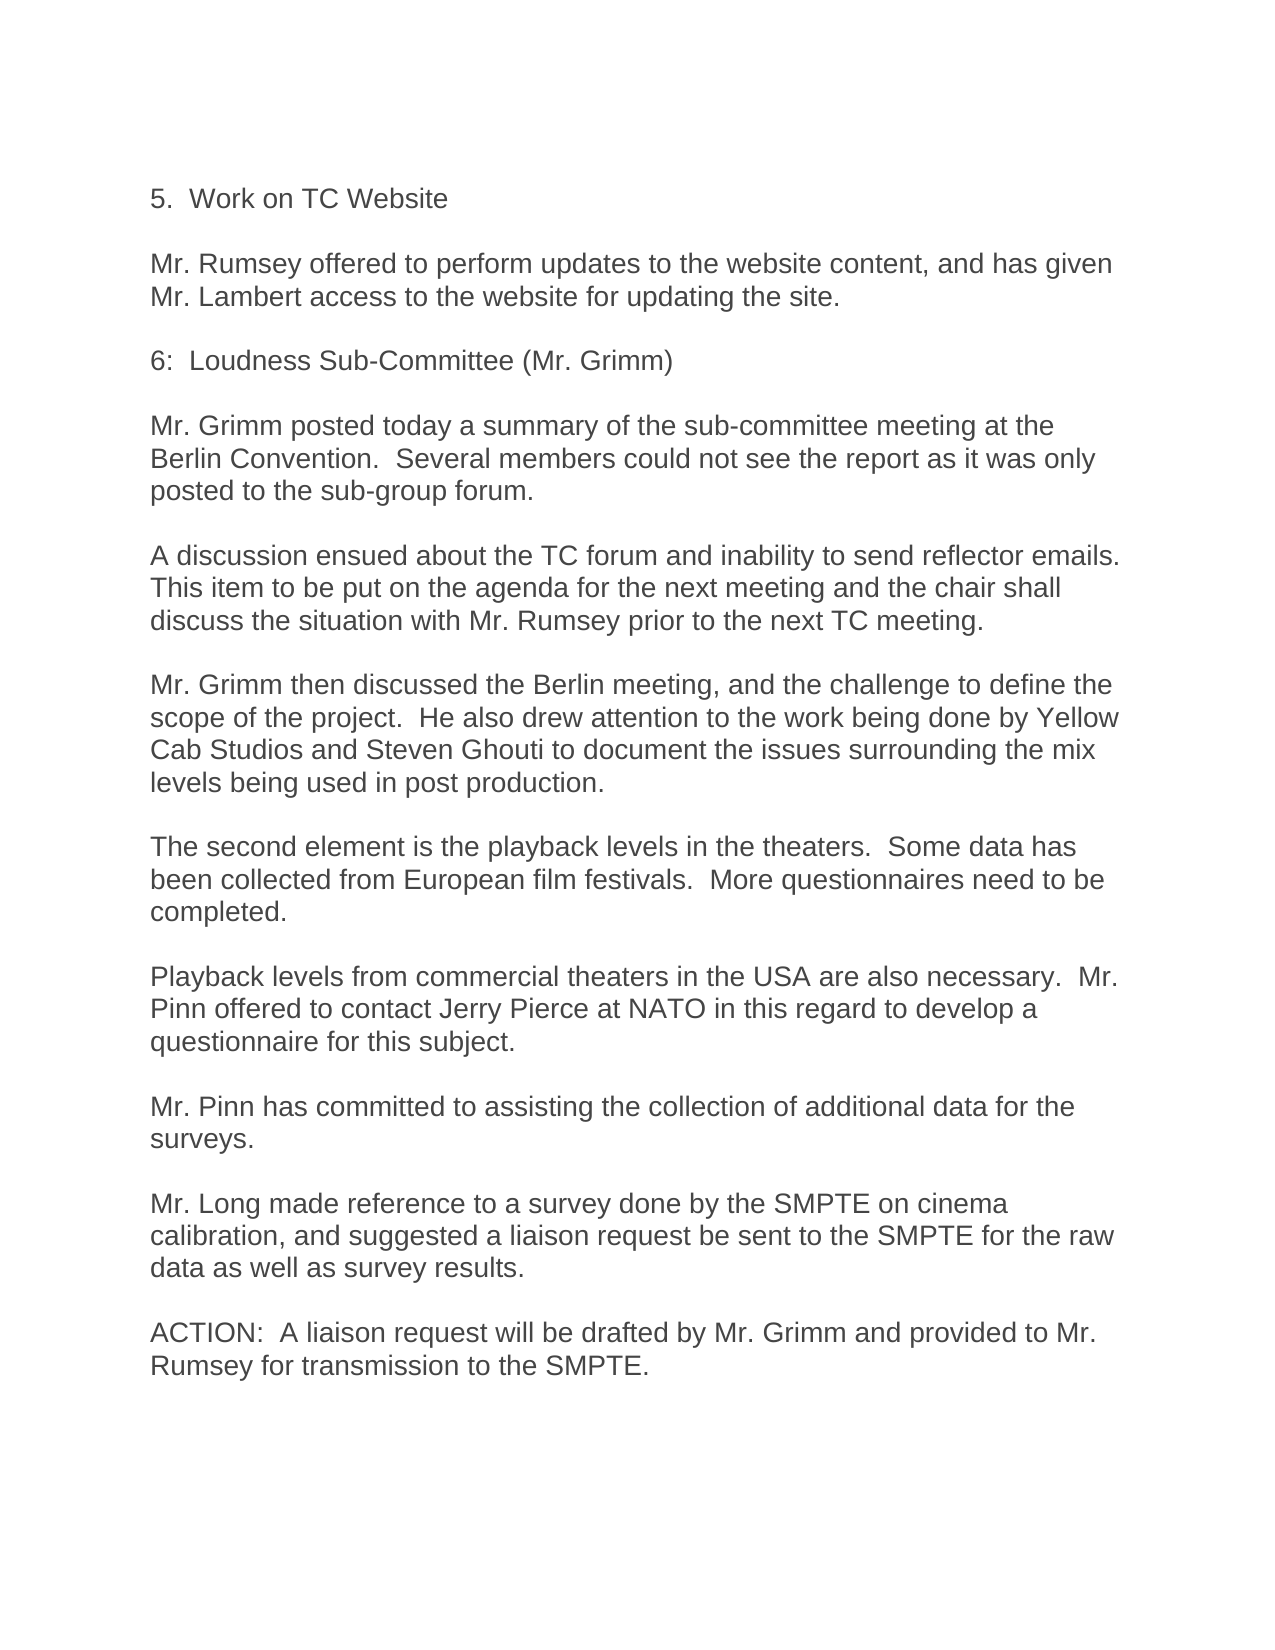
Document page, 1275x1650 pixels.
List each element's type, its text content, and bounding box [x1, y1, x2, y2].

text Mr. Rumsey offered to perform updates to the website content, and has given Mr. Lambert access to the website for updating the site. [150, 247, 1125, 312]
text Mr. Pinn has committed to assisting the collection of additional data for the surveys. [150, 1089, 1125, 1154]
text Mr. Grimm posted today a summary of the sub-committee meeting at the Berlin Convention. Several members could not see the report as it was only posted to the sub-group forum. [150, 409, 1125, 506]
text 5. Work on TC Website [150, 182, 1125, 215]
text Mr. Grimm then discussed the Berlin meeting, and the challenge to define the scope of the project. He also drew attention to the work being done by Yellow Cab Studios and Steven Ghouti to document the issues surrounding the mix levels being used in post production. [150, 668, 1125, 798]
text ACTION: A liaison request will be drafted by Mr. Grimm and provided to Mr. Rumsey for transmission to the SMPTE. [150, 1316, 1125, 1381]
text 6: Loudness Sub-Committee (Mr. Grimm) [150, 344, 1125, 377]
text Playback levels from commercial theaters in the USA are also necessary. Mr. Pinn offered to contact Jerry Pierce at NATO in this regard to develop a questionnaire for this subject. [150, 960, 1125, 1057]
text Mr. Long made reference to a survey done by the SMPTE on cinema calibration, and suggested a liaison request be sent to the SMPTE for the raw data as well as survey results. [150, 1187, 1125, 1284]
text The second element is the playback levels in the theaters. Some data has been collected from European film festivals. More questionnaires need to be completed. [150, 830, 1125, 927]
text A discussion ensued about the TC forum and inability to send reflector emails. This item to be put on the agenda for the next meeting and the chair shall discuss the situation with Mr. Rumsey prior to the next TC meeting. [150, 539, 1125, 636]
